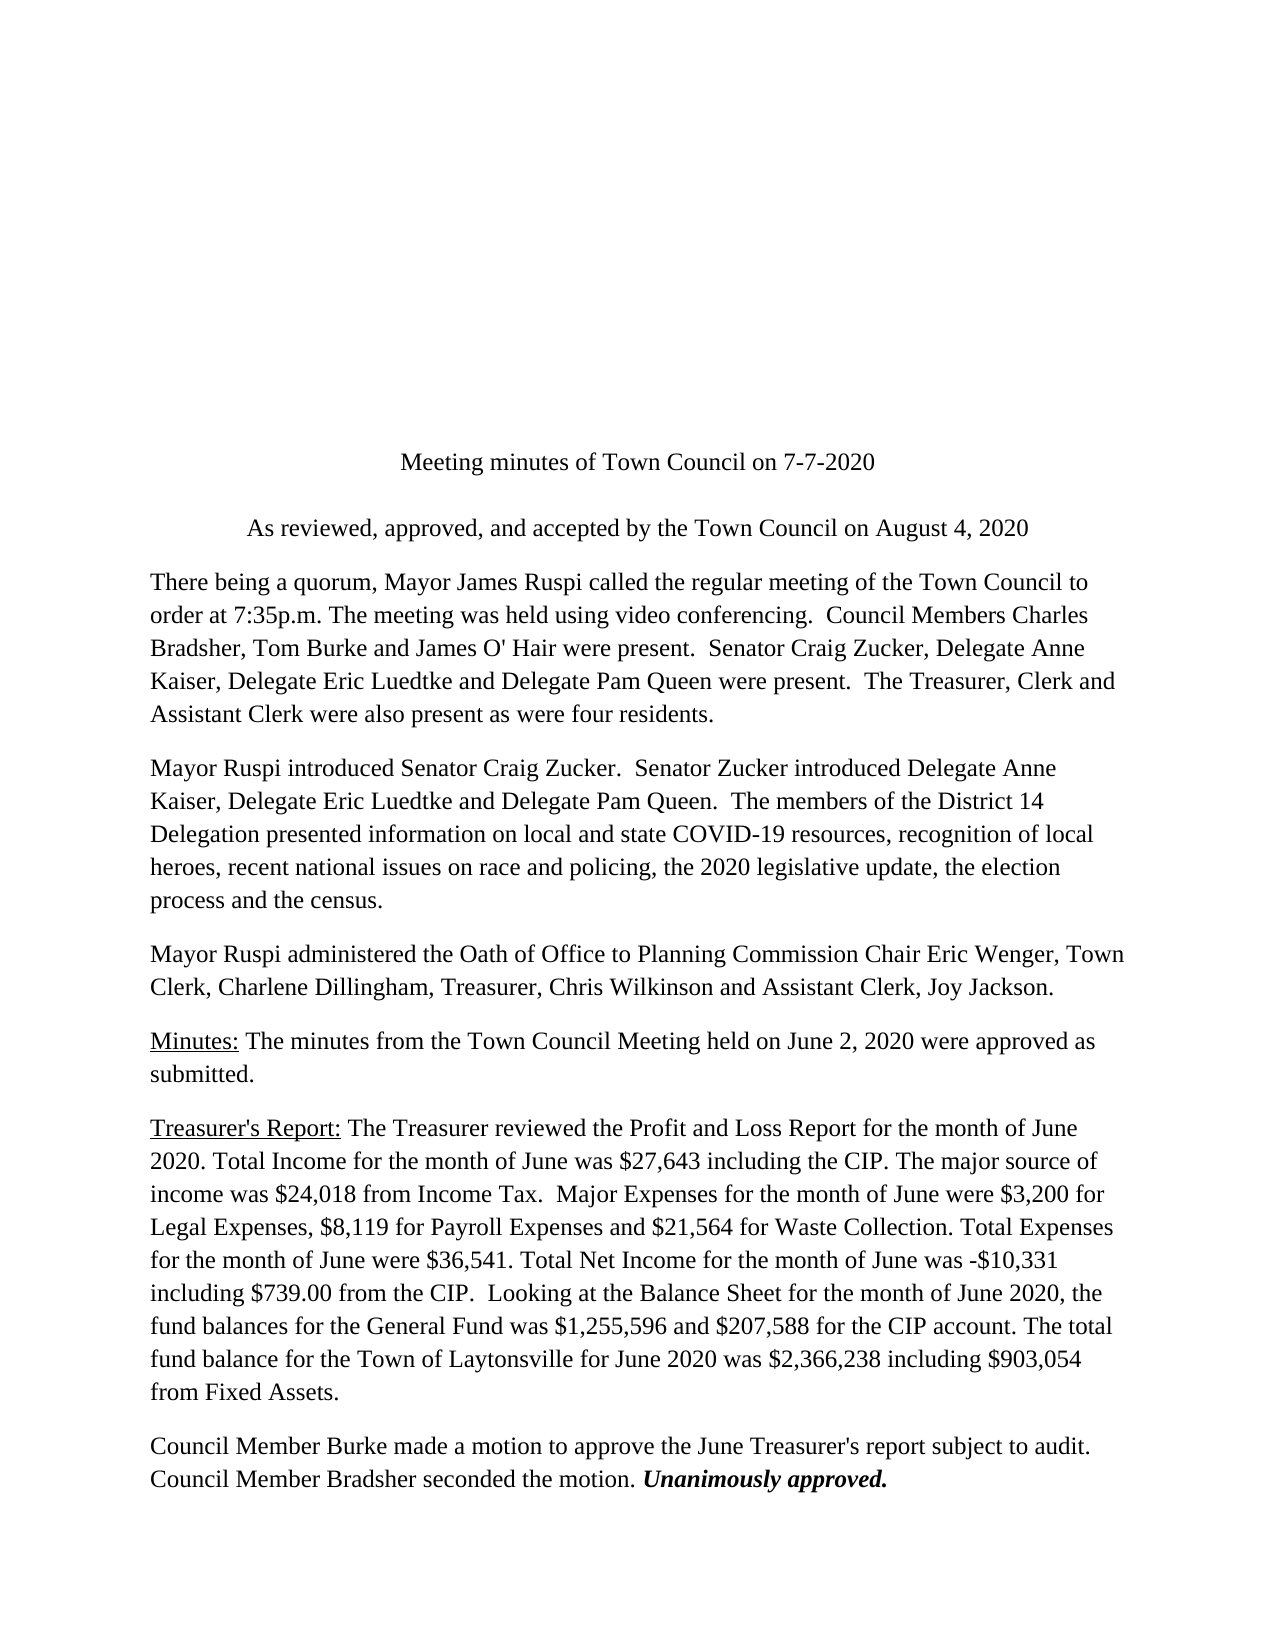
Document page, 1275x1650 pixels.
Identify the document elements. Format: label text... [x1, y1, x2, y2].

text Mayor Ruspi administered the Oath of Office to Planning Commission Chair Eric Wenger, Town Clerk, Charlene Dillingham, Treasurer, Chris Wilkinson and Assistant Clerk, Joy Jackson. [150, 939, 1125, 1001]
text Meeting minutes of Town Council on 7-7-2020 [150, 447, 1125, 476]
text There being a quorum, Mayor James Ruspi called the regular meeting of the Town Council to order at 7:35p.m. The meeting was held using video conferencing. Council Members Charles Bradsher, Tom Burke and James O' Hair were present. Senator Craig Zucker, Delegate Anne Kaiser, Delegate Eric Luedtke and Delegate Pam Queen were present. The Treasurer, Clerk and Assistant Clerk were also present as were four residents. [150, 567, 1125, 728]
text Treasurer's Report: The Treasurer reviewed the Profit and Loss Report for the month of June 2020. Total Income for the month of June was $27,643 including the CIP. The major source of income was $24,018 from Income Tax. Major Expenses for the month of June were $3,200 for Legal Expenses, $8,119 for Payroll Expenses and $21,564 for Waste Collection. Total Expenses for the month of June were $36,541. Total Net Income for the month of June was -$10,331 including $739.00 from the CIP. Looking at the Balance Sheet for the month of June 2020, the fund balances for the General Fund was $1,255,596 and $207,588 for the CIP account. The total fund balance for the Town of Laytonsville for June 2020 was $2,366,238 including $903,054 from Fixed Assets. [150, 1113, 1125, 1406]
text Minutes: The minutes from the Town Council Meeting held on June 2, 2020 were approved as submitted. [150, 1026, 1125, 1088]
text As reviewed, approved, and accepted by the Town Council on August 4, 2020 [150, 513, 1125, 542]
text Mayor Ruspi introduced Senator Craig Zucker. Senator Zucker introduced Delegate Anne Kaiser, Delegate Eric Luedtke and Delegate Pam Queen. The members of the District 14 Delegation presented information on local and state COVID-19 resources, recognition of local heroes, recent national issues on race and policing, the 2020 legislative update, the election process and the census. [150, 753, 1125, 914]
text Council Member Burke made a motion to approve the June Treasurer's report subject to audit. Council Member Bradsher seconded the motion. Unanimously approved. [150, 1431, 1125, 1492]
